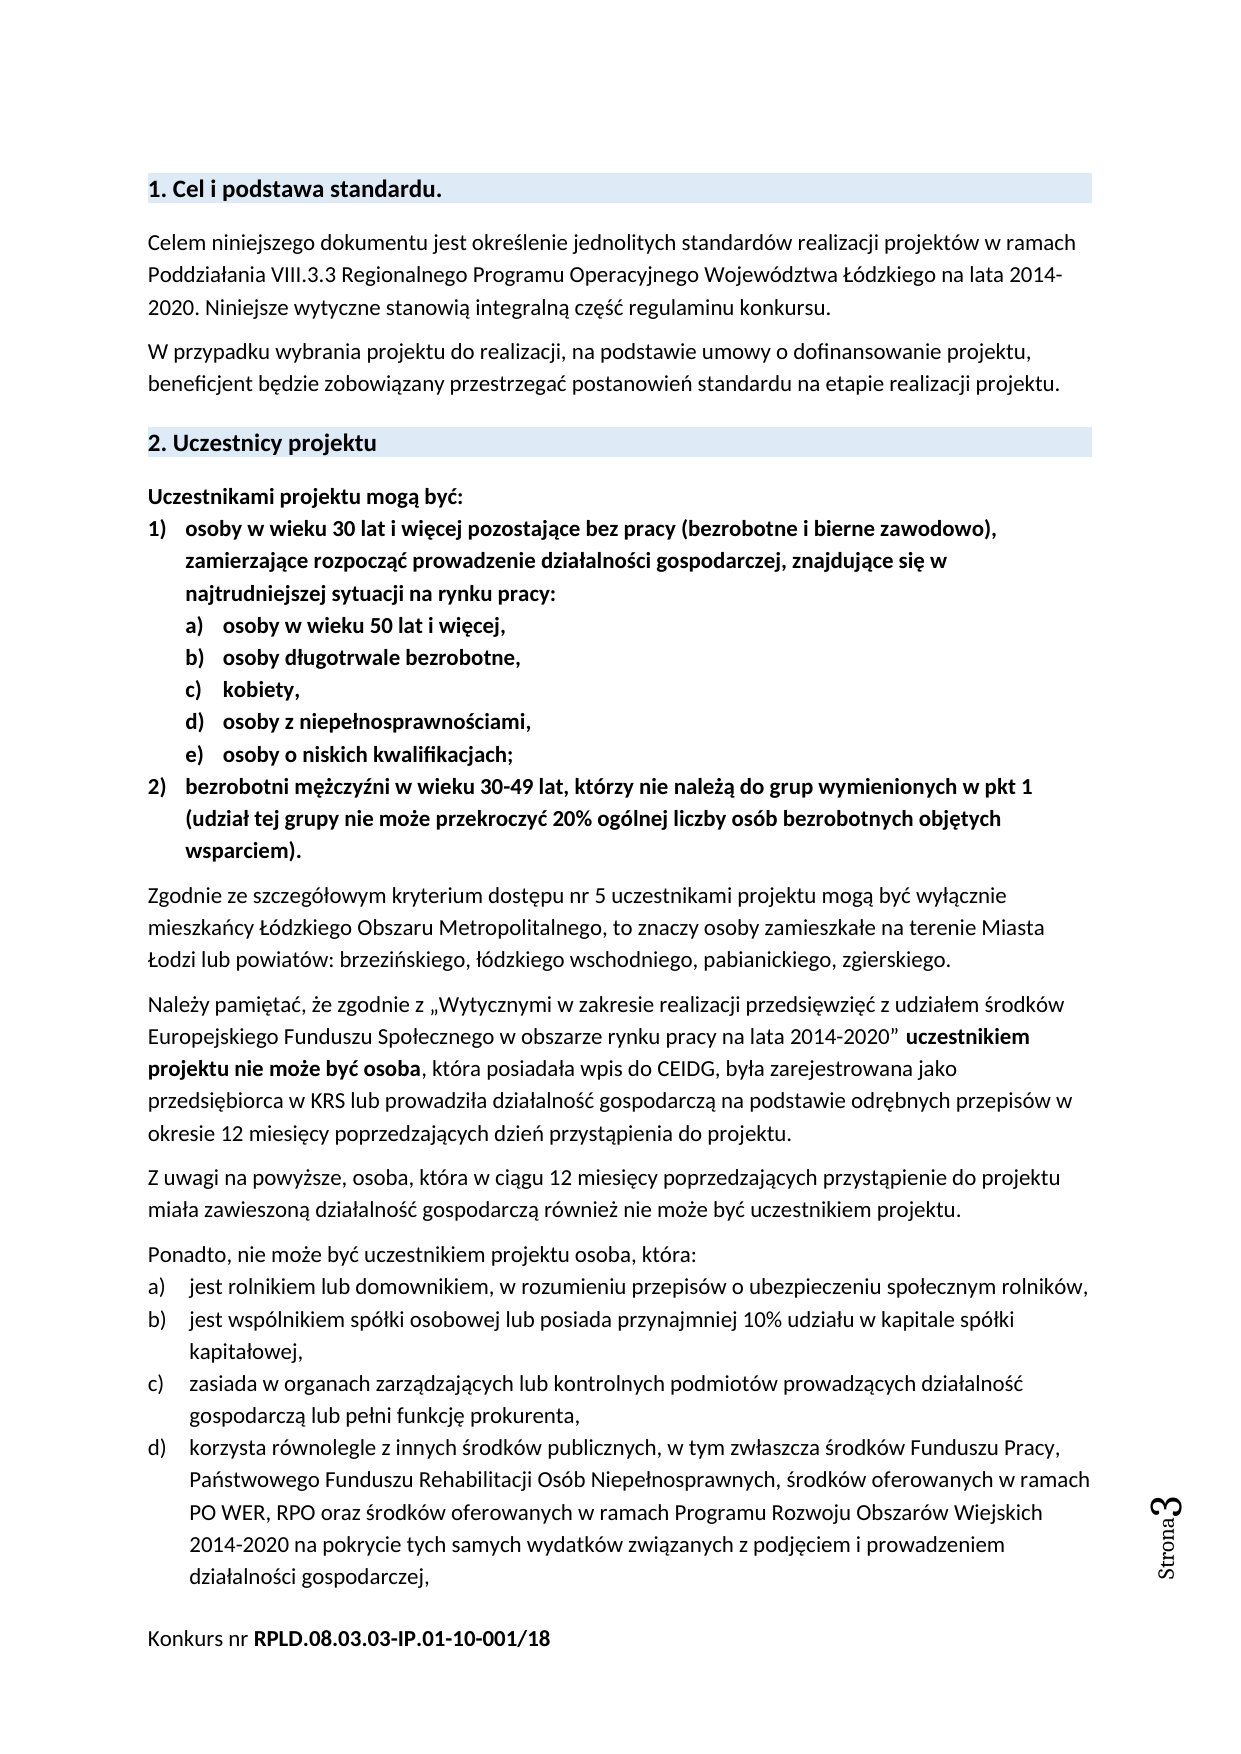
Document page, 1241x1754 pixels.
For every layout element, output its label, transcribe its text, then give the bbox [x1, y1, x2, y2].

list korzysta równolegle z innych środków publicznych, w tym zwłaszcza środków Funduszu Pracy, Państwowego Funduszu Rehabilitacji Osób Niepełnosprawnych, środków oferowanych w ramach PO WER, RPO oraz środków oferowanych w ramach Programu Rozwoju Obszarów Wiejskich 2014-2020 na pokrycie tych samych wydatków związanych z podjęciem i prowadzeniem działalności gospodarczej, [148, 1433, 1092, 1590]
list osoby długotrwale bezrobotne, [185, 643, 1092, 671]
text W przypadku wybrania projektu do realizacji, na podstawie umowy o dofinansowanie projektu, beneficjent będzie zobowiązany przestrzegać postanowień standardu na etapie realizacji projektu. [148, 337, 1092, 397]
list kobiety, [185, 675, 1092, 703]
list bezrobotni mężczyźni w wieku 30-49 lat, którzy nie należą do grup wymienionych w pkt 1 (udział tej grupy nie może przekroczyć 20% ogólnej liczby osób bezrobotnych objętych wsparciem). [148, 772, 1092, 864]
text 1. Cel i podstawa standardu. [148, 173, 1092, 203]
text Uczestnikami projektu mogą być: [148, 482, 1092, 510]
list jest wspólnikiem spółki osobowej lub posiada przynajmniej 10% udziału w kapitale spółki kapitałowej, [148, 1305, 1092, 1365]
text Należy pamiętać, że zgodnie z „Wytycznymi w zakresie realizacji przedsięwzięć z udziałem środków Europejskiego Funduszu Społecznego w obszarze rynku pracy na lata 2014-2020” uczestnikiem projektu nie może być osoba, która posiadała wpis do CEIDG, była zarejestrowana jako przedsiębiorca w KRS lub prowadziła działalność gospodarczą na podstawie odrębnych przepisów w okresie 12 miesięcy poprzedzających dzień przystąpienia do projektu. [148, 990, 1092, 1147]
list zasiada w organach zarządzających lub kontrolnych podmiotów prowadzących działalność gospodarczą lub pełni funkcję prokurenta, [148, 1369, 1092, 1429]
text Ponadto, nie może być uczestnikiem projektu osoba, która: [148, 1240, 1092, 1268]
list osoby o niskich kwalifikacjach; [185, 740, 1092, 768]
list osoby w wieku 30 lat i więcej pozostające bez pracy (bezrobotne i bierne zawodowo), zamierzające rozpocząć prowadzenie działalności gospodarczej, znajdujące się w najtrudniejszej sytuacji na rynku pracy: [148, 514, 1092, 607]
text Zgodnie ze szczegółowym kryterium dostępu nr 5 uczestnikami projektu mogą być wyłącznie mieszkańcy Łódzkiego Obszaru Metropolitalnego, to znaczy osoby zamieszkałe na terenie Miasta Łodzi lub powiatów: brzezińskiego, łódzkiego wschodniego, pabianickiego, zgierskiego. [148, 881, 1092, 973]
list osoby z niepełnosprawnościami, [185, 707, 1092, 736]
list jest rolnikiem lub domownikiem, w rozumieniu przepisów o ubezpieczeniu społecznym rolników, [148, 1272, 1092, 1301]
text Celem niniejszego dokumentu jest określenie jednolitych standardów realizacji projektów w ramach Poddziałania VIII.3.3 Regionalnego Programu Operacyjnego Województwa Łódzkiego na lata 2014-2020. Niniejsze wytyczne stanowią integralną część regulaminu konkursu. [148, 228, 1092, 321]
text Z uwagi na powyższe, osoba, która w ciągu 12 miesięcy poprzedzających przystąpienie do projektu miała zawieszoną działalność gospodarczą również nie może być uczestnikiem projektu. [148, 1163, 1092, 1224]
list osoby w wieku 50 lat i więcej, [185, 611, 1092, 639]
text 2. Uczestnicy projektu [148, 427, 1092, 457]
